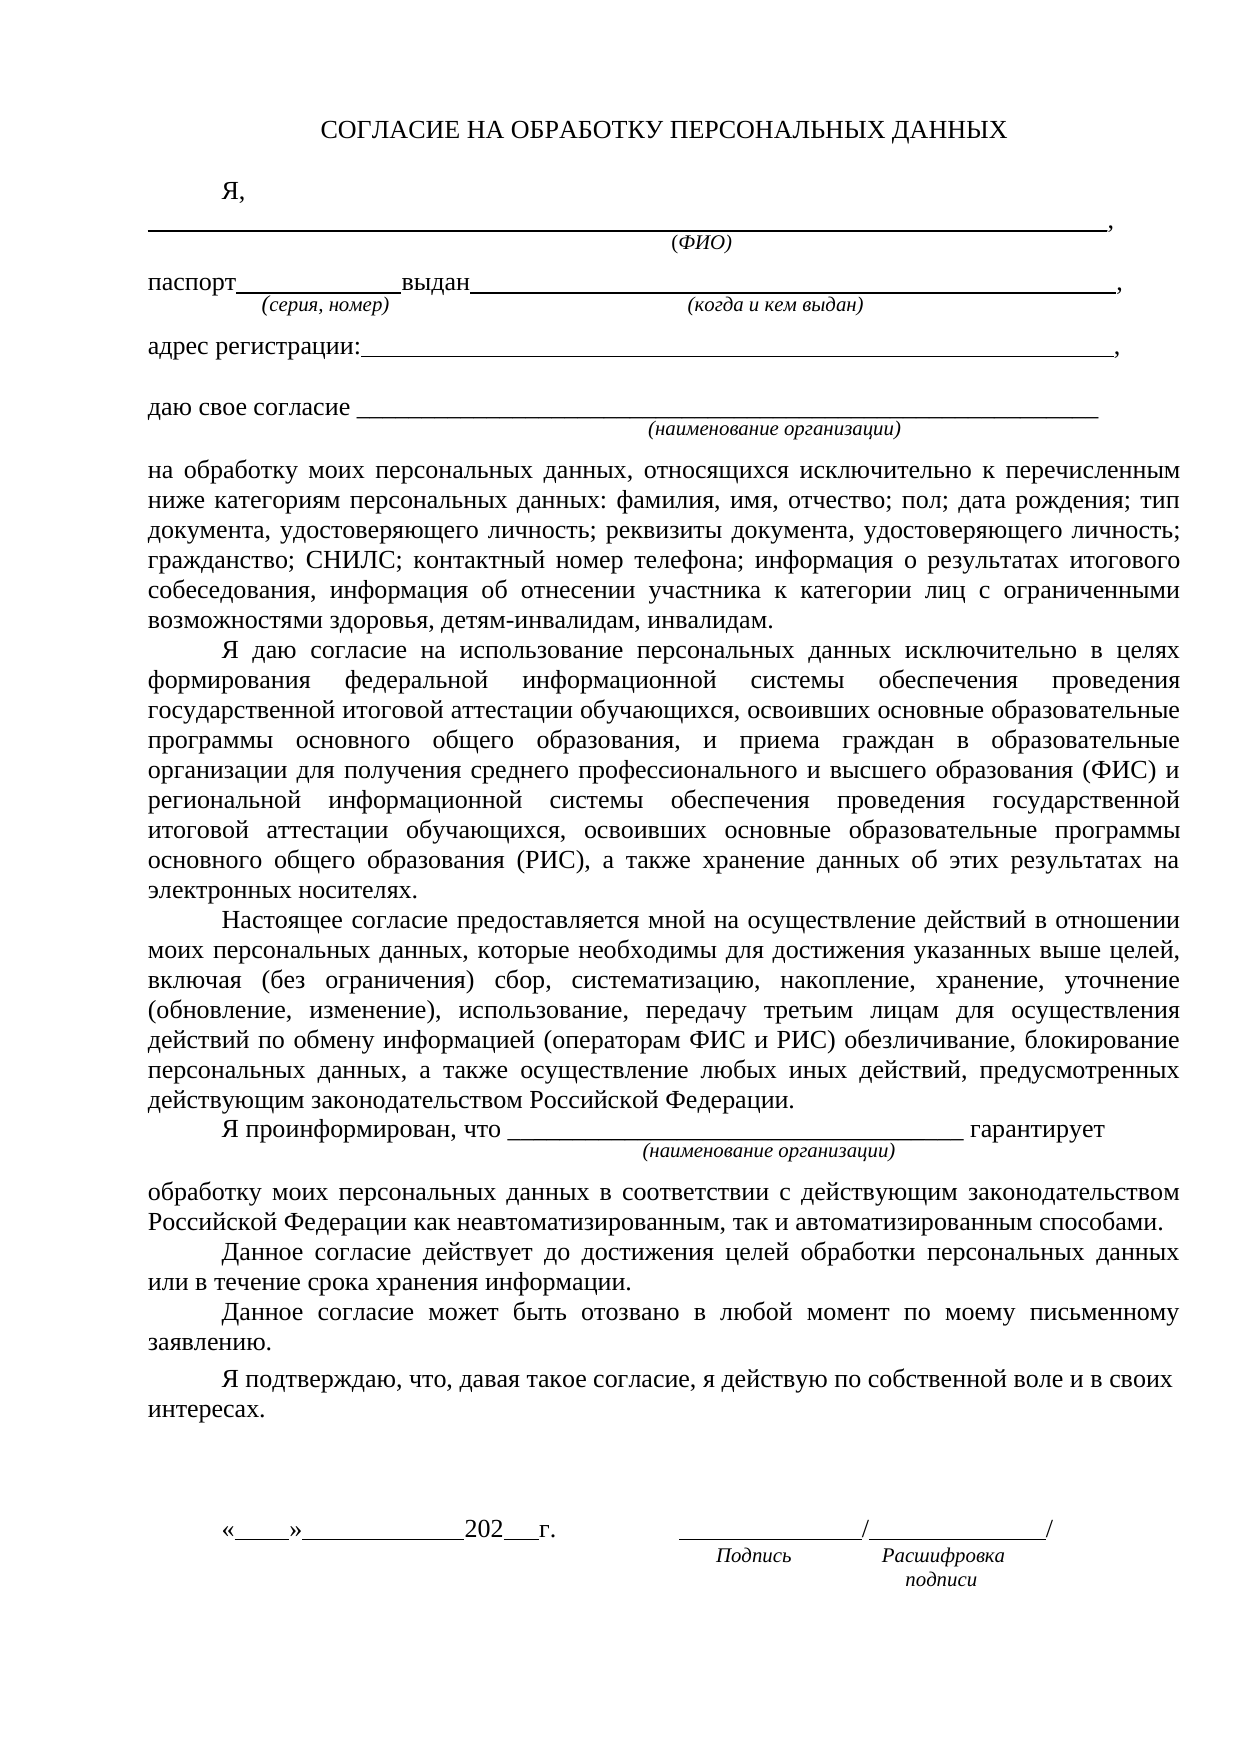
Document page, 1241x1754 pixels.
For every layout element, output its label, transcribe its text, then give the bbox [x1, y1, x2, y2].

text ___, [148, 205, 1192, 234]
text (ФИО) [305, 234, 1098, 253]
text адрес регистрации: , [148, 330, 1192, 360]
text Подпись Расшифровка подписи [716, 1543, 1042, 1591]
text « » 202 г. / / [221, 1513, 1192, 1543]
text паспорт выдан , [148, 267, 1192, 297]
text Я, [221, 175, 1192, 205]
text Настоящее согласие предоставляется мной на осуществление действий в отношении моих персональных данных, которые необходимы для достижения указанных выше целей, включая (без ограничения) сбор, систематизацию, накопление, хранение, уточнение (обновление, изменение), использование, передачу третьим лицам для осуществления действий по обмену информацией (операторам ФИС и РИС) обезличивание, блокирование персональных данных, а также осуществление любых иных действий, предусмотренных действующим законодательством Российской Федерации. [148, 904, 1181, 1114]
text Данное согласие может быть отозвано в любой момент по моему письменному заявлению. [148, 1296, 1181, 1356]
text даю свое согласие _________________________________________________________ [148, 391, 1192, 421]
text Я подтверждаю, что, давая такое согласие, я действую по собственной воле и в своих интересах. [148, 1363, 1192, 1423]
text обработку моих персональных данных в соответствии с действующим законодательством Российской Федерации как неавтоматизированным, так и автоматизированным способами. [148, 1176, 1181, 1236]
text на обработку моих персональных данных, относящихся исключительно к перечисленным ниже категориям персональных данных: фамилия, имя, отчество; пол; дата рождения; тип документа, удостоверяющего личность; реквизиты документа, удостоверяющего личность; гражданство; СНИЛС; контактный номер телефона; информация о результатах итогового собеседования, информация об отнесении участника к категории лиц с ограниченными возможностями здоровья, детям-инвалидам, инвалидам. [148, 454, 1182, 634]
text Я проинформирован, что ___________________________________ гарантирует [221, 1114, 1192, 1143]
text (серия, номер) (когда и кем выдан) [264, 297, 1192, 315]
text Данное согласие действует до достижения целей обработки персональных данных или в течение срока хранения информации. [148, 1236, 1181, 1296]
text СОГЛАСИЕ НА ОБРАБОТКУ ПЕРСОНАЛЬНЫХ ДАННЫХ [305, 114, 1023, 144]
text (наименование организации) [648, 421, 1192, 439]
text Я даю согласие на использование персональных данных исключительно в целях формирования федеральной информационной системы обеспечения проведения государственной итоговой аттестации обучающихся, освоивших основные образовательные программы основного общего образования, и приема граждан в образовательные организации для получения среднего профессионального и высшего образования (ФИС) и региональной информационной системы обеспечения проведения государственной итоговой аттестации обучающихся, освоивших основные образовательные программы основного общего образования (РИС), а также хранение данных об этих результатах на электронных носителях. [148, 634, 1181, 904]
text (наименование организации) [642, 1143, 1192, 1161]
